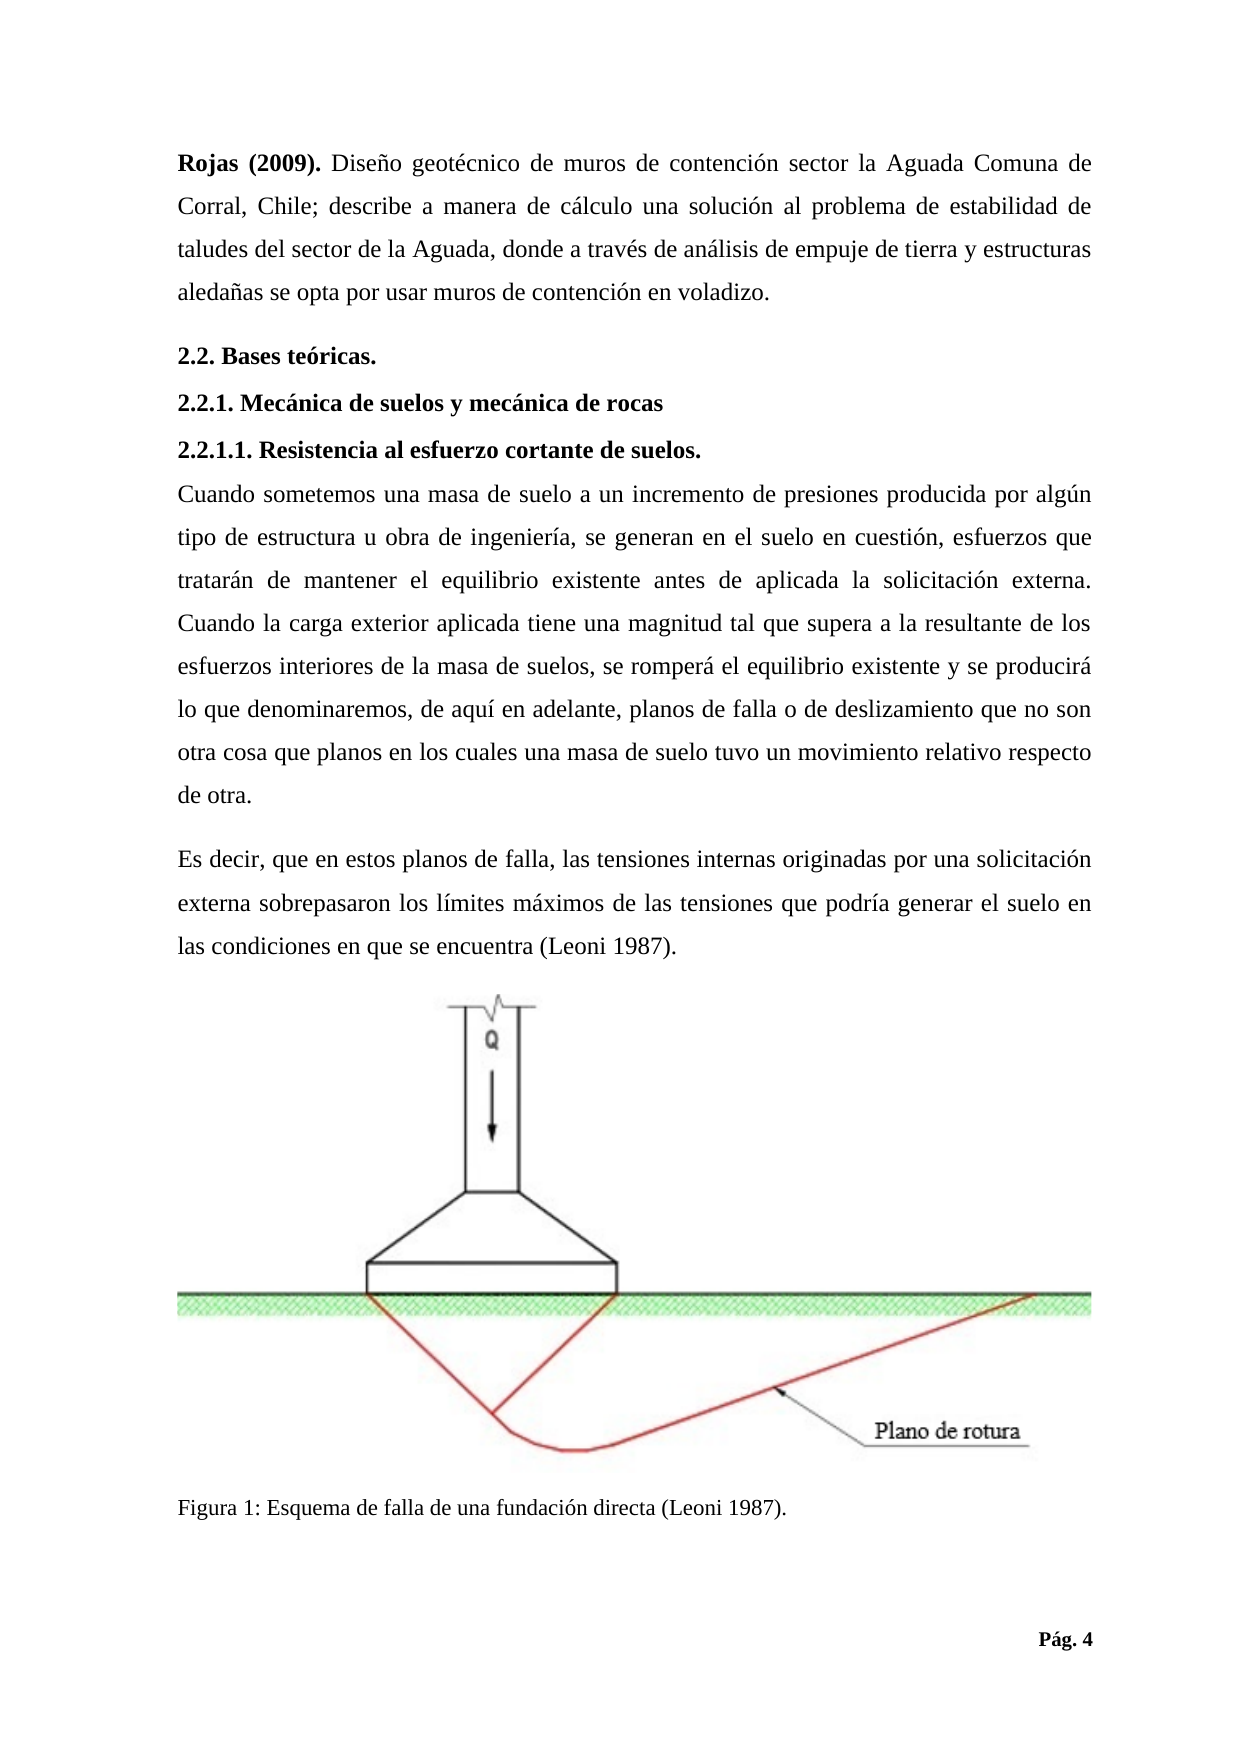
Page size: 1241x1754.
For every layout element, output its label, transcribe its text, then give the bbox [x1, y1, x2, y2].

text Figura 1: Esquema de falla de una fundación directa (Leoni 1987). [177, 1494, 1092, 1520]
text Cuando sometemos una masa de suelo a un incremento de presiones producida por algún tipo de estructura u obra de ingeniería, se generan en el suelo en cuestión, esfuerzos que tratarán de mantener el equilibrio existente antes de aplicada la solicitación externa. Cuando la carga exterior aplicada tiene una magnitud tal que supera a la resultante de los esfuerzos interiores de la masa de suelos, se romperá el equilibrio existente y se producirá lo que denominaremos, de aquí en adelante, planos de falla o de deslizamiento que no son otra cosa que planos en los cuales una masa de suelo tuvo un movimiento relativo respecto de otra. [177, 479, 1092, 809]
subtitle 2.2.1. Mecánica de suelos y mecánica de rocas [177, 388, 1092, 417]
list Rojas (2009). Diseño geotécnico de muros de contención sector la Aguada Comuna de Corral, Chile; describe a manera de cálculo una solución al problema de estabilidad de taludes del sector de la Aguada, donde a través de análisis de empuje de tierra y estructuras aledañas se opta por usar muros de contención en voladizo. [177, 148, 1093, 306]
subtitle 2.2.1.1. Resistencia al esfuerzo cortante de suelos. [177, 436, 1092, 464]
subtitle 2.2. Bases teóricas. [177, 341, 1092, 370]
text Es decir, que en estos planos de falla, las tensiones internas originadas por una solicitación externa sobrepasaron los límites máximos de las tensiones que podría generar el suelo en las condiciones en que se encuentra (Leoni 1987). [177, 844, 1092, 959]
